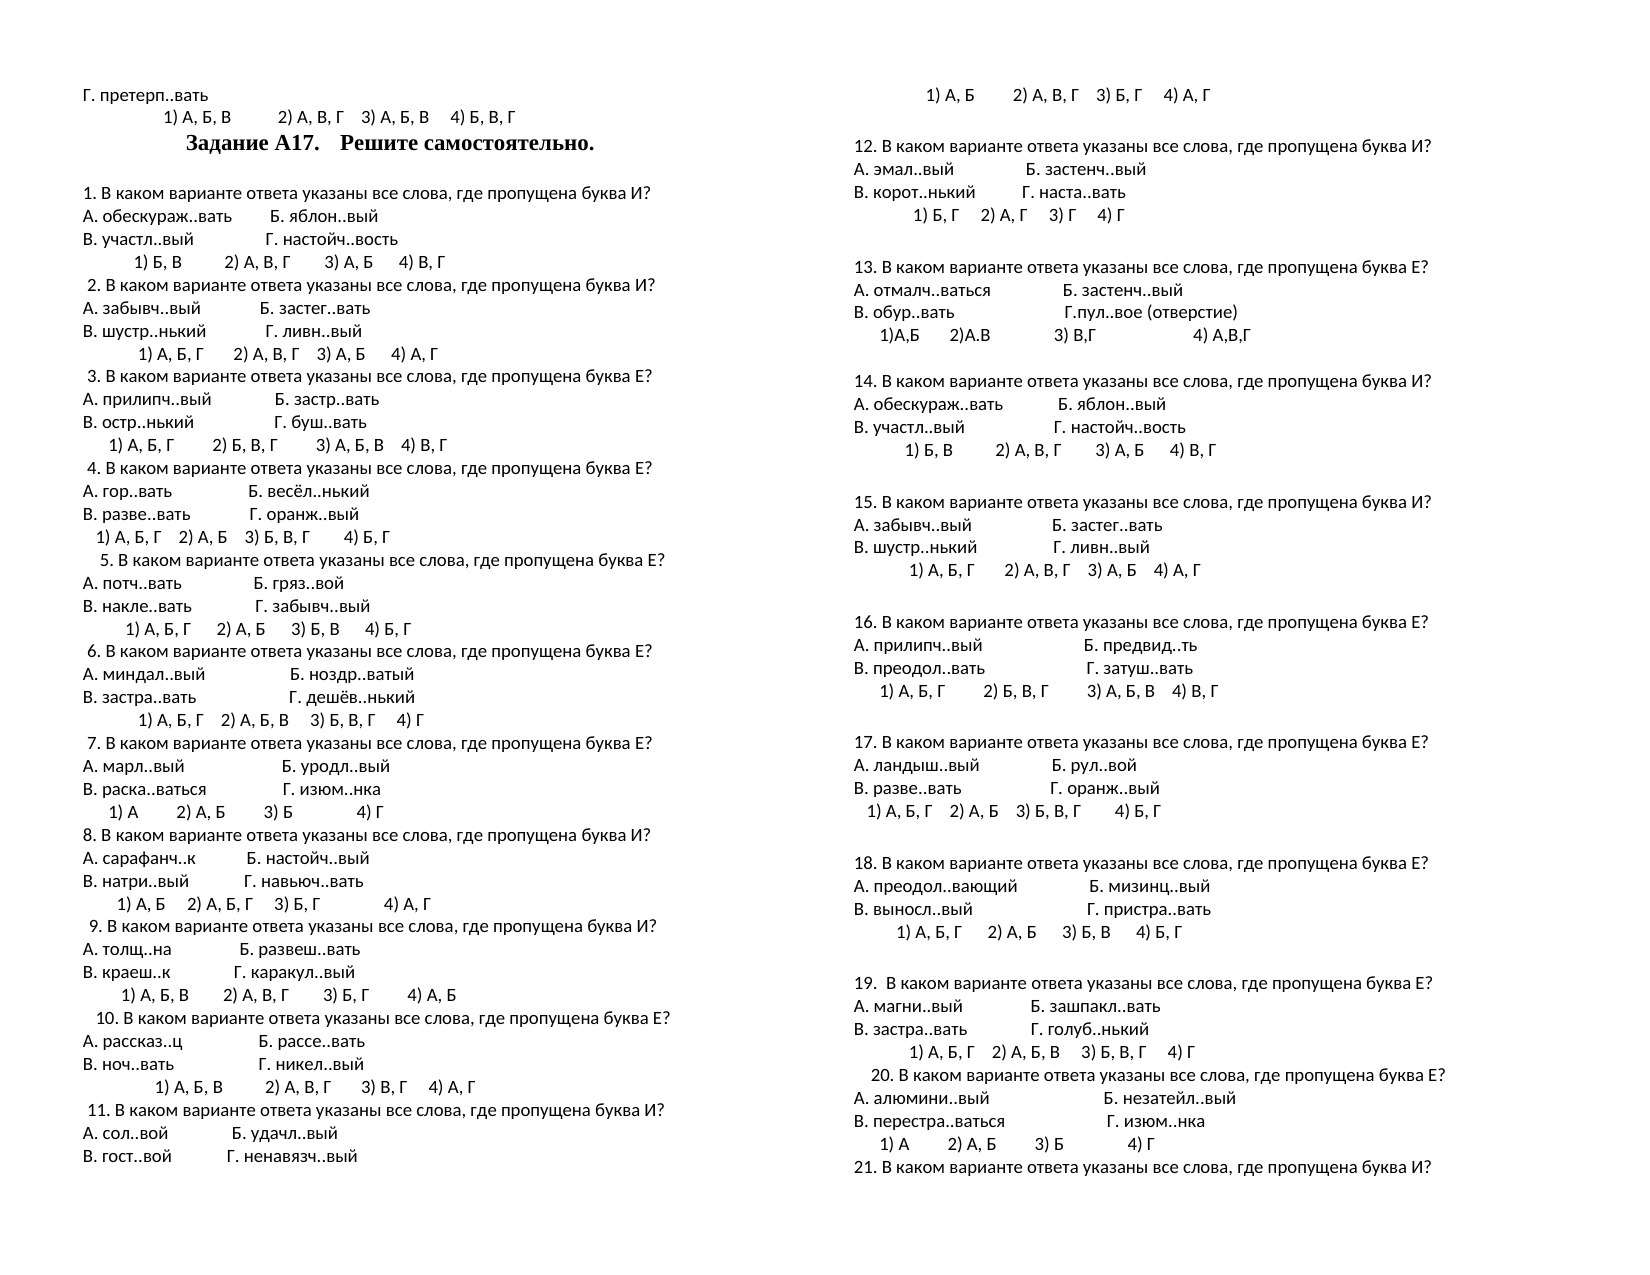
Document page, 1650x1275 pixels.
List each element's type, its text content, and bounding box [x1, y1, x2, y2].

text 1) Б, В 2) А, В, Г 3) А, Б 4) В, Г [854, 438, 1549, 461]
text 9. В каком варианте ответа указаны все слова, где пропущена буква И? [83, 914, 779, 937]
text А. марл..вый Б. уродл..вый [83, 754, 779, 777]
text 1) А, Б, Г 2) А, Б, В 3) Б, В, Г 4) Г [83, 708, 779, 731]
text 11. В каком варианте ответа указаны все слова, где пропущена буква И? [83, 1098, 779, 1121]
text В. накле..вать Г. забывч..вый [83, 594, 779, 617]
text А. магни..вый Б. зашпакл..вать [854, 994, 1549, 1017]
text А. ландыш..вый Б. рул..вой [854, 753, 1549, 776]
text А. забывч..вый Б. застег..вать [854, 513, 1549, 536]
text 1) А, Б 2) А, Б, Г 3) Б, Г 4) А, Г [83, 892, 779, 914]
text 4. В каком варианте ответа указаны все слова, где пропущена буква Е? [83, 456, 779, 479]
text 10. В каком варианте ответа указаны все слова, где пропущена буква Е? [83, 1006, 779, 1029]
text В. перестра..ваться Г. изюм..нка [854, 1109, 1549, 1132]
text А. прилипч..вый Б. застр..вать [83, 387, 779, 410]
text В. остр..нький Г. буш..вать [83, 410, 779, 433]
text А. эмал..вый Б. застенч..вый [854, 157, 1549, 180]
text 1) Б, Г 2) А, Г 3) Г 4) Г [854, 203, 1549, 226]
text В. обур..вать Г.пул..вое (отверстие) [854, 301, 1549, 323]
text 1) А, Б, В 2) А, В, Г 3) А, Б, В 4) Б, В, Г [83, 106, 779, 128]
text 1) Б, В 2) А, В, Г 3) А, Б 4) В, Г [83, 250, 779, 273]
text В. шустр..нький Г. ливн..вый [83, 319, 779, 342]
text 1. В каком варианте ответа указаны все слова, где пропущена буква И? [83, 181, 779, 204]
text В. натри..вый Г. навьюч..вать [83, 869, 779, 892]
text 1) А, Б, Г 2) Б, В, Г 3) А, Б, В 4) В, Г [83, 433, 779, 456]
text А. преодол..вающий Б. мизинц..вый [854, 874, 1549, 897]
text 1) А, Б, В 2) А, В, Г 3) В, Г 4) А, Г [83, 1075, 779, 1098]
text В. участл..вый Г. настойч..вость [83, 227, 779, 250]
text А. алюмини..вый Б. незатейл..вый [854, 1086, 1549, 1109]
text 2. В каком варианте ответа указаны все слова, где пропущена буква И? [83, 273, 779, 296]
text А. гор..вать Б. весёл..нький [83, 479, 779, 502]
text 7. В каком варианте ответа указаны все слова, где пропущена буква Е? [83, 731, 779, 754]
text 16. В каком варианте ответа указаны все слова, где пропущена буква Е? [854, 610, 1549, 633]
text В. корот..нький Г. наста..вать [854, 180, 1549, 203]
text А. забывч..вый Б. застег..вать [83, 296, 779, 319]
text 19. В каком варианте ответа указаны все слова, где пропущена буква Е? [854, 971, 1549, 994]
text В. застра..вать Г. дешёв..нький [83, 685, 779, 708]
text А. толщ..на Б. развеш..вать [83, 937, 779, 960]
text В. разве..вать Г. оранж..вый [854, 776, 1549, 799]
text 15. В каком варианте ответа указаны все слова, где пропущена буква И? [854, 490, 1549, 513]
text В. выносл..вый Г. пристра..вать [854, 897, 1549, 920]
text 1) А 2) А, Б 3) Б 4) Г [854, 1132, 1549, 1155]
text А. сарафанч..к Б. настойч..вый [83, 846, 779, 869]
text А. потч..вать Б. гряз..вой [83, 571, 779, 594]
text В. раска..ваться Г. изюм..нка [83, 777, 779, 800]
text 3. В каком варианте ответа указаны все слова, где пропущена буква Е? [83, 364, 779, 387]
text А. прилипч..вый Б. предвид..ть [854, 633, 1549, 656]
text 18. В каком варианте ответа указаны все слова, где пропущена буква Е? [854, 851, 1549, 874]
text 21. В каком варианте ответа указаны все слова, где пропущена буква И? [854, 1155, 1549, 1178]
text 1) А, Б 2) А, В, Г 3) Б, Г 4) А, Г [854, 83, 1549, 106]
text 20. В каком варианте ответа указаны все слова, где пропущена буква Е? [854, 1063, 1549, 1086]
text 1) А 2) А, Б 3) Б 4) Г [83, 800, 779, 823]
text А. отмалч..ваться Б. застенч..вый [854, 278, 1549, 301]
text А. обескураж..вать Б. яблон..вый [83, 204, 779, 227]
text 1)А,Б 2)А.В 3) В,Г 4) А,В,Г [854, 323, 1549, 346]
text 1) А, Б, Г 2) А, В, Г 3) А, Б 4) А, Г [83, 342, 779, 364]
text В. участл..вый Г. настойч..вость [854, 415, 1549, 438]
text А. обескураж..вать Б. яблон..вый [854, 392, 1549, 415]
text 12. В каком варианте ответа указаны все слова, где пропущена буква И? [854, 134, 1549, 157]
text 17. В каком варианте ответа указаны все слова, где пропущена буква Е? [854, 731, 1549, 753]
text 8. В каком варианте ответа указаны все слова, где пропущена буква И? [83, 823, 779, 846]
text В. ноч..вать Г. никел..вый [83, 1052, 779, 1075]
text А. рассказ..ц Б. рассе..вать [83, 1029, 779, 1052]
text 1) А, Б, В 2) А, В, Г 3) Б, Г 4) А, Б [83, 983, 779, 1006]
text Задание А17. Решите самостоятельно. [83, 128, 779, 155]
text 1) А, Б, Г 2) А, Б 3) Б, В, Г 4) Б, Г [854, 799, 1549, 822]
text Г. претерп..вать [83, 83, 779, 106]
text 1) А, Б, Г 2) Б, В, Г 3) А, Б, В 4) В, Г [854, 679, 1549, 702]
text В. шустр..нький Г. ливн..вый [854, 536, 1549, 558]
text 14. В каком варианте ответа указаны все слова, где пропущена буква И? [854, 369, 1549, 392]
text 1) А, Б, Г 2) А, Б 3) Б, В 4) Б, Г [83, 617, 779, 639]
text А. сол..вой Б. удачл..вый [83, 1121, 779, 1144]
text 1) А, Б, Г 2) А, В, Г 3) А, Б 4) А, Г [854, 558, 1549, 581]
text 5. В каком варианте ответа указаны все слова, где пропущена буква Е? [83, 548, 779, 571]
text А. миндал..вый Б. ноздр..ватый [83, 662, 779, 685]
text В. разве..вать Г. оранж..вый [83, 502, 779, 525]
text 1) А, Б, Г 2) А, Б 3) Б, В 4) Б, Г [854, 920, 1549, 943]
text 6. В каком варианте ответа указаны все слова, где пропущена буква Е? [83, 639, 779, 662]
text В. краеш..к Г. каракул..вый [83, 960, 779, 983]
text В. застра..вать Г. голуб..нький [854, 1017, 1549, 1040]
text 1) А, Б, Г 2) А, Б, В 3) Б, В, Г 4) Г [854, 1040, 1549, 1063]
text 1) А, Б, Г 2) А, Б 3) Б, В, Г 4) Б, Г [83, 525, 779, 548]
text В. гост..вой Г. ненавязч..вый [83, 1144, 779, 1167]
text 13. В каком варианте ответа указаны все слова, где пропущена буква Е? [854, 255, 1549, 278]
text В. преодол..вать Г. затуш..вать [854, 656, 1549, 679]
